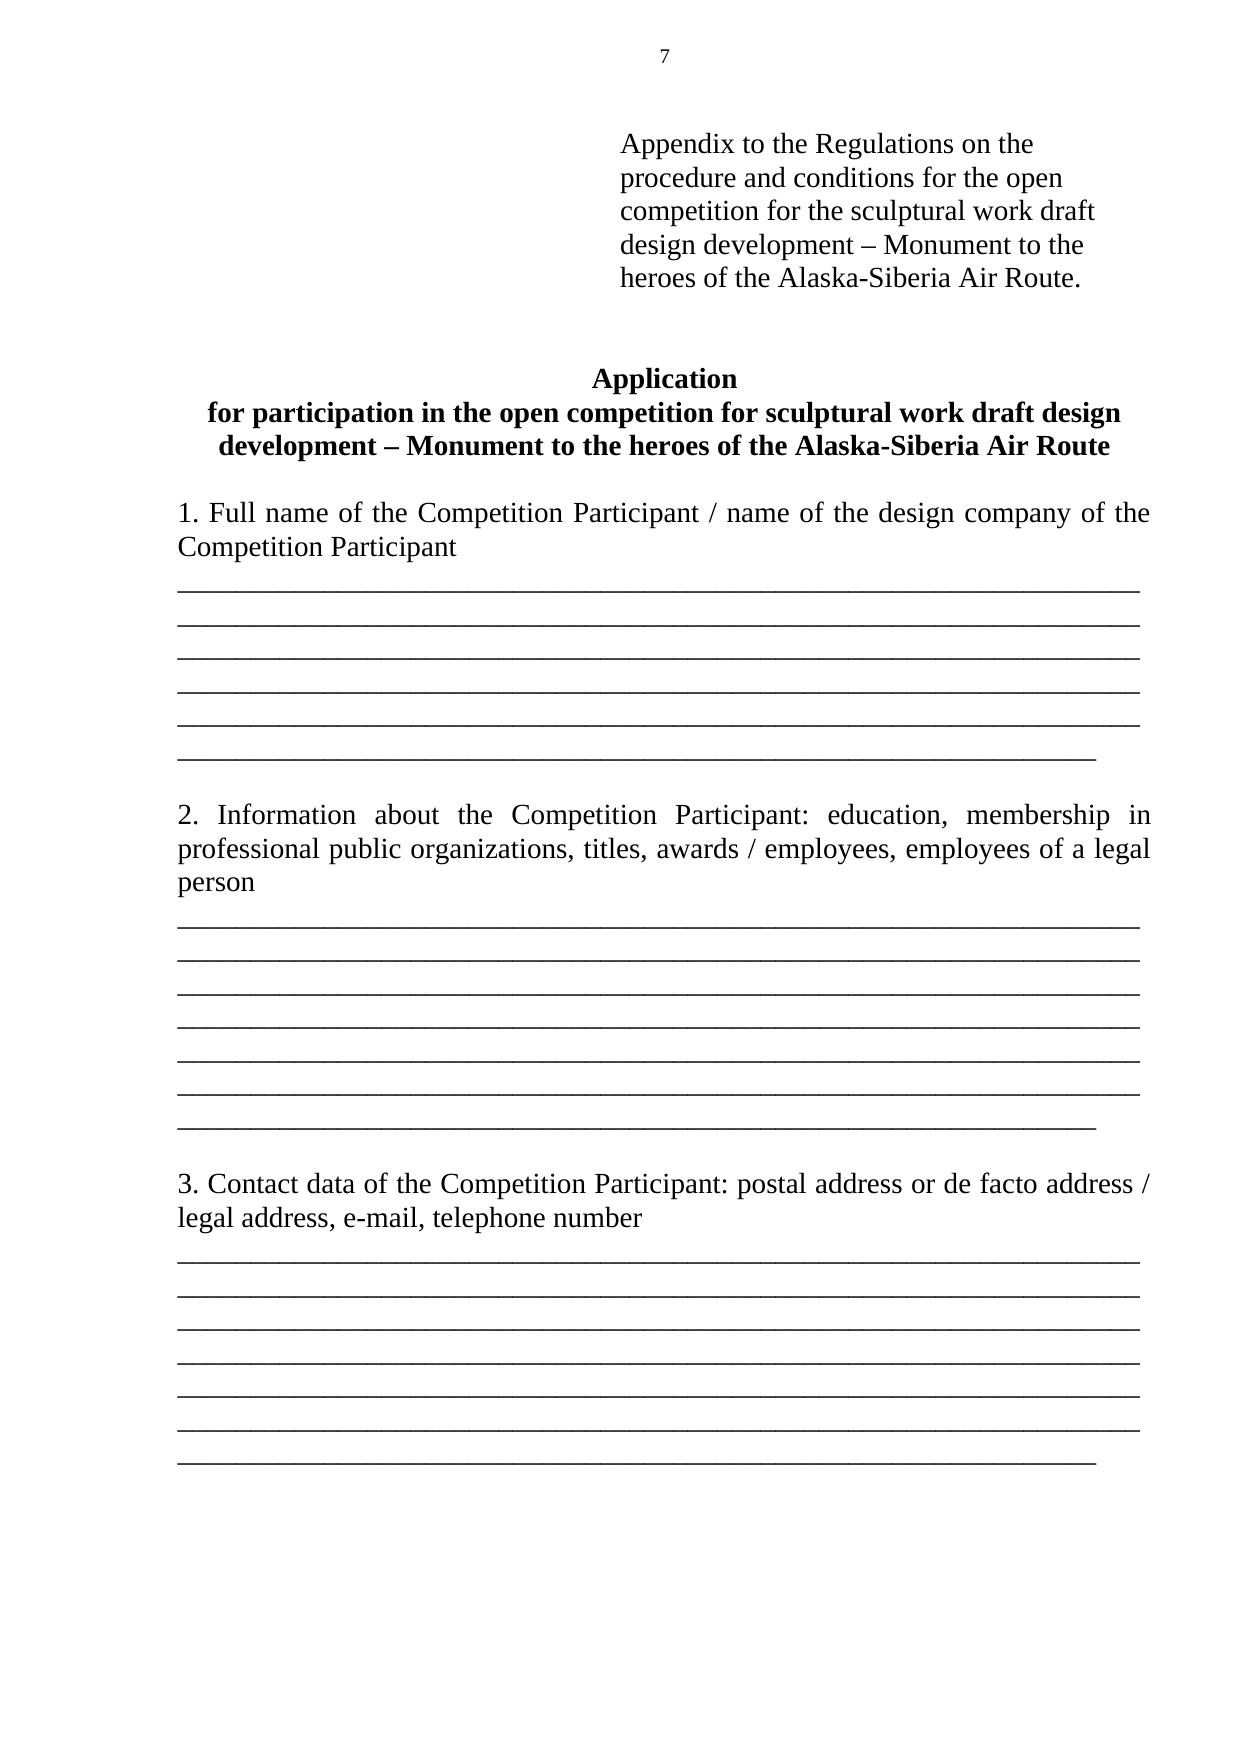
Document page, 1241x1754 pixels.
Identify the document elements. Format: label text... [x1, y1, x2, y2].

text 1. Full name of the Competition Participant / name of the design company of the Competition Participant [177, 495, 1152, 562]
text Application [177, 361, 1152, 395]
text for participation in the open competition for sculptural work draft design development – Monument to the heroes of the Alaska-Siberia Air Route [177, 395, 1152, 462]
text Appendix to the Regulations on the procedure and conditions for the open competition for the sculptural work draft design development – Monument to the heroes of the Alaska-Siberia Air Route. [620, 126, 1152, 294]
text 3. Contact data of the Competition Participant: postal address or de facto address / legal address, e-mail, telephone number [177, 1166, 1152, 1233]
text ___________________________________________________________________________________________________________________________________________________________________________________________________________________________________________________________________________________________________________________________________________________________________________________________________________________________________________________________________________ [177, 1233, 1152, 1468]
text 2. Information about the Competition Participant: education, membership in professional public organizations, titles, awards / employees, employees of a legal person [177, 797, 1152, 898]
text _________________________________________________________________________________________________________________________________________________________________________________________________________________________________________________________________________________________________________________________________________________________________________________________________________ [177, 562, 1152, 764]
text ___________________________________________________________________________________________________________________________________________________________________________________________________________________________________________________________________________________________________________________________________________________________________________________________________________________________________________________________________________ [177, 898, 1152, 1133]
